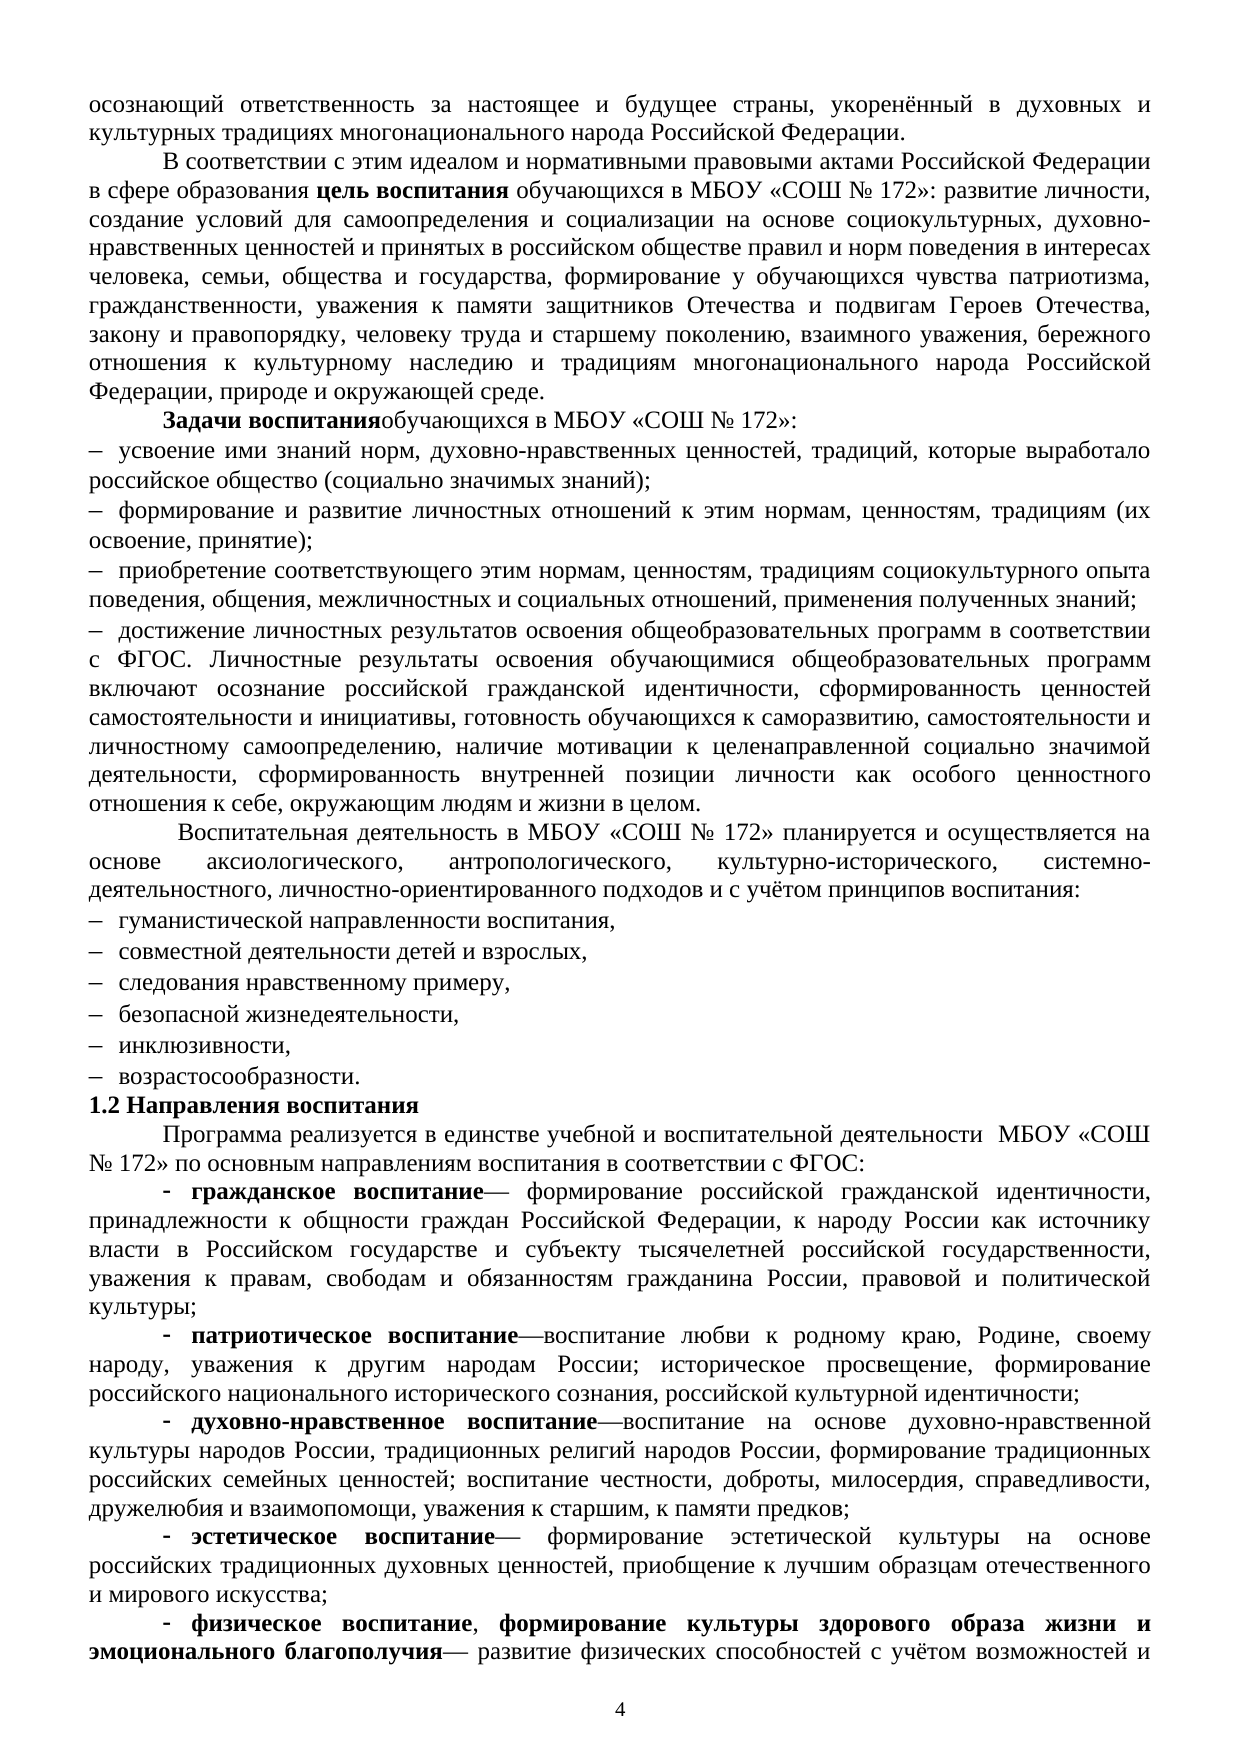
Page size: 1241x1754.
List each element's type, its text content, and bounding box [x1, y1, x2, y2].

list усвоение ими знаний норм, духовно-нравственных ценностей, традиций, которые выработало российское общество (социально значимых знаний); [89, 434, 1152, 493]
list гуманистической направленности воспитания, [89, 903, 1152, 934]
list формирование и развитие личностных отношений к этим нормам, ценностям, традициям (их освоение, принятие); [89, 493, 1152, 553]
list безопасной жизнедеятельности, [89, 997, 1152, 1028]
text В соответствии с этим идеалом и нормативными правовыми актами Российской Федерации в сфере образования цель воспитания обучающихся в МБОУ «СОШ № 172»: развитие личности, создание условий для самоопределения и социализации на основе социокультурных, духовно-нравственных ценностей и принятых в российском обществе правил и норм поведения в интересах человека, семьи, общества и государства, формирование у обучающихся чувства патриотизма, гражданственности, уважения к памяти защитников Отечества и подвигам Героев Отечества, закону и правопорядку, человеку труда и старшему поколению, взаимного уважения, бережного отношения к культурному наследию и традициям многонационального народа Российской Федерации, природе и окружающей среде. [89, 146, 1152, 405]
text Воспитательная деятельность в МБОУ «СОШ № 172» планируется и осуществляется на основе аксиологического, антропологического, культурно-исторического, системно-деятельностного, личностно-ориентированного подходов и с учётом принципов воспитания: [89, 817, 1152, 903]
list гражданское воспитание— формирование российской гражданской идентичности, принадлежности к общности граждан Российской Федерации, к народу России как источнику власти в Российском государстве и субъекту тысячелетней российской государственности, уважения к правам, свободам и обязанностям гражданина России, правовой и политической культуры; [89, 1176, 1152, 1320]
list совместной деятельности детей и взрослых, [89, 934, 1152, 966]
list патриотическое воспитание—воспитание любви к родному краю, Родине, своему народу, уважения к другим народам России; историческое просвещение, формирование российского национального исторического сознания, российской культурной идентичности; [89, 1320, 1152, 1406]
text Программа реализуется в единстве учебной и воспитательной деятельности МБОУ «СОШ № 172» по основным направлениям воспитания в соответствии с ФГОС: [89, 1119, 1152, 1176]
list инклюзивности, [89, 1028, 1152, 1059]
list эстетическое воспитание— формирование эстетической культуры на основе российских традиционных духовных ценностей, приобщение к лучшим образцам отечественного и мирового искусства; [89, 1521, 1152, 1608]
text Задачи воспитанияобучающихся в МБОУ «СОШ № 172»: [89, 405, 1152, 434]
list следования нравственному примеру, [89, 966, 1152, 997]
subtitle 1.2 Направления воспитания [89, 1090, 1152, 1119]
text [89, 89, 1152, 146]
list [89, 1608, 1152, 1665]
list достижение личностных результатов освоения общеобразовательных программ в соответствии с ФГОС. Личностные результаты освоения обучающимися общеобразовательных программ включают осознание российской гражданской идентичности, сформированность ценностей самостоятельности и инициативы, готовность обучающихся к саморазвитию, самостоятельности и личностному самоопределению, наличие мотивации к целенаправленной социально значимой деятельности, сформированность внутренней позиции личности как особого ценностного отношения к себе, окружающим людям и жизни в целом. [89, 613, 1152, 817]
list духовно-нравственное воспитание—воспитание на основе духовно-нравственной культуры народов России, традиционных религий народов России, формирование традиционных российских семейных ценностей; воспитание честности, доброты, милосердия, справедливости, дружелюбия и взаимопомощи, уважения к старшим, к памяти предков; [89, 1406, 1152, 1521]
list возрастосообразности. [89, 1059, 1152, 1090]
list приобретение соответствующего этим нормам, ценностям, традициям социокультурного опыта поведения, общения, межличностных и социальных отношений, применения полученных знаний; [89, 553, 1152, 613]
